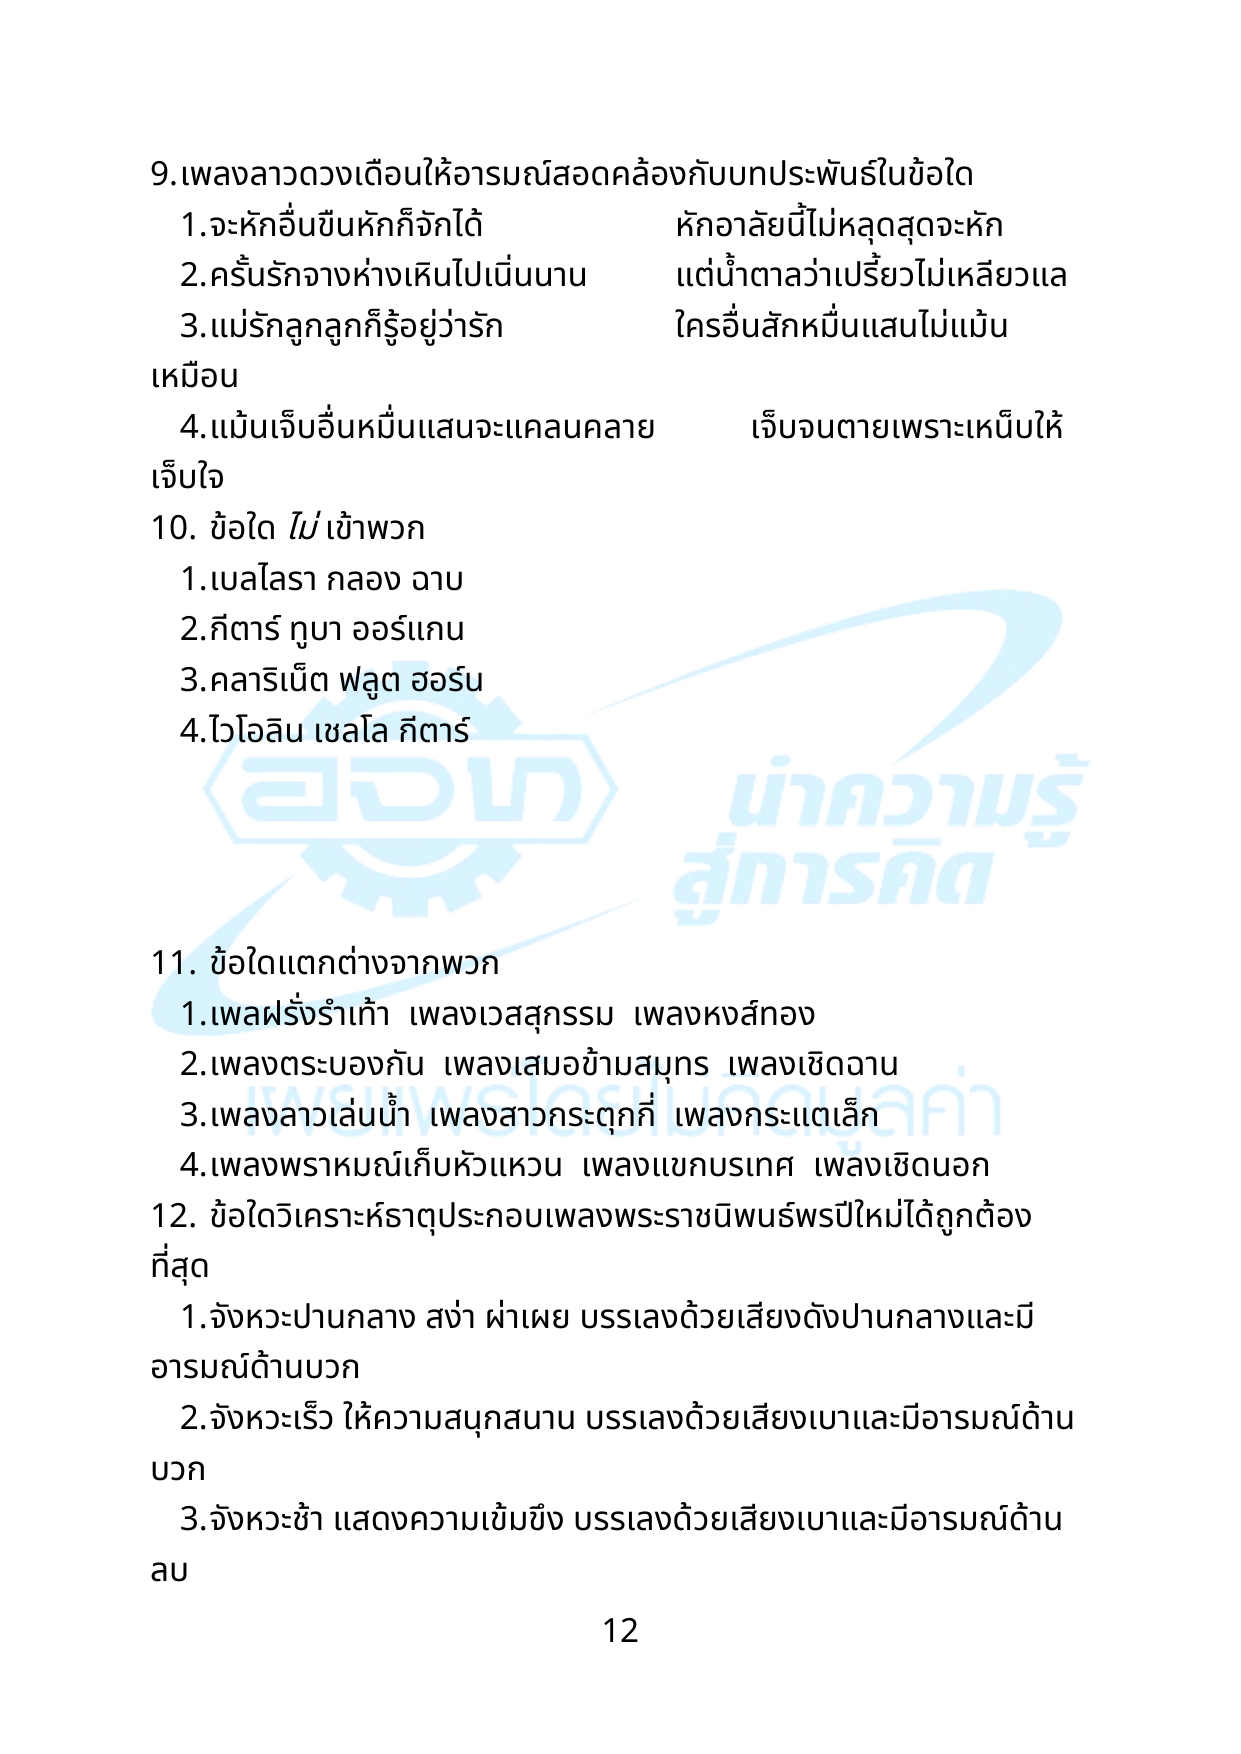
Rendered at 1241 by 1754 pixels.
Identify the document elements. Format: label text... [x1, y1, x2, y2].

text 12. ข้อใดวิเคราะห์ธาตุประกอบเพลงพระราชนิพนธ์พรปีใหม่ได้ถูกต้องที่สุด [150, 1192, 1090, 1293]
text 2. เพลงตระบองกัน เพลงเสมอข้ามสมุทร เพลงเชิดฉาน [150, 1040, 1090, 1091]
text 1. เบลไลรา กลอง ฉาบ [150, 554, 1090, 605]
text 1. จังหวะปานกลาง สง่า ผ่าเผย บรรเลงด้วยเสียงดังปานกลางและมีอารมณ์ด้านบวก [150, 1293, 1090, 1394]
text 11. ข้อใดแตกต่างจากพวก [150, 939, 1090, 989]
text 2. ครั้นรักจางห่างเหินไปเนิ่นนาน แต่น้ำตาลว่าเปรี้ยวไม่เหลียวแล [150, 251, 1090, 302]
text 2. กีตาร์ ทูบา ออร์แกน [150, 605, 1090, 656]
text 3. แม่รักลูกลูกก็รู้อยู่ว่ารัก ใครอื่นสักหมื่นแสนไม่แม้นเหมือน [150, 302, 1090, 403]
text 4. เพลงพราหมณ์เก็บหัวแหวน เพลงแขกบรเทศ เพลงเชิดนอก [150, 1141, 1090, 1192]
text 3. คลาริเน็ต ฟลูต ฮอร์น [150, 656, 1090, 706]
text 1. จะหักอื่นขืนหักก็จักได้ หักอาลัยนี้ไม่หลุดสุดจะหัก [150, 201, 1090, 251]
text 3. จังหวะช้า แสดงความเข้มขึง บรรเลงด้วยเสียงเบาและมีอารมณ์ด้านลบ [150, 1495, 1090, 1596]
text 10. ข้อใด ไม่ เข้าพวก [150, 504, 1090, 554]
text 9. เพลงลาวดวงเดือนให้อารมณ์สอดคล้องกับบทประพันธ์ในข้อใด [150, 150, 1090, 201]
text 2. จังหวะเร็ว ให้ความสนุกสนาน บรรเลงด้วยเสียงเบาและมีอารมณ์ด้านบวก [150, 1394, 1090, 1495]
text 4. ไวโอลิน เชลโล กีตาร์ [150, 706, 1090, 757]
text 3. เพลงลาวเล่นน้ำ เพลงสาวกระตุกกี่ เพลงกระแตเล็ก [150, 1091, 1090, 1141]
text 4. แม้นเจ็บอื่นหมื่นแสนจะแคลนคลาย เจ็บจนตายเพราะเหน็บให้เจ็บใจ [150, 403, 1090, 504]
text 1. เพลฝรั่งรำเท้า เพลงเวสสุกรรม เพลงหงส์ทอง [150, 989, 1090, 1040]
